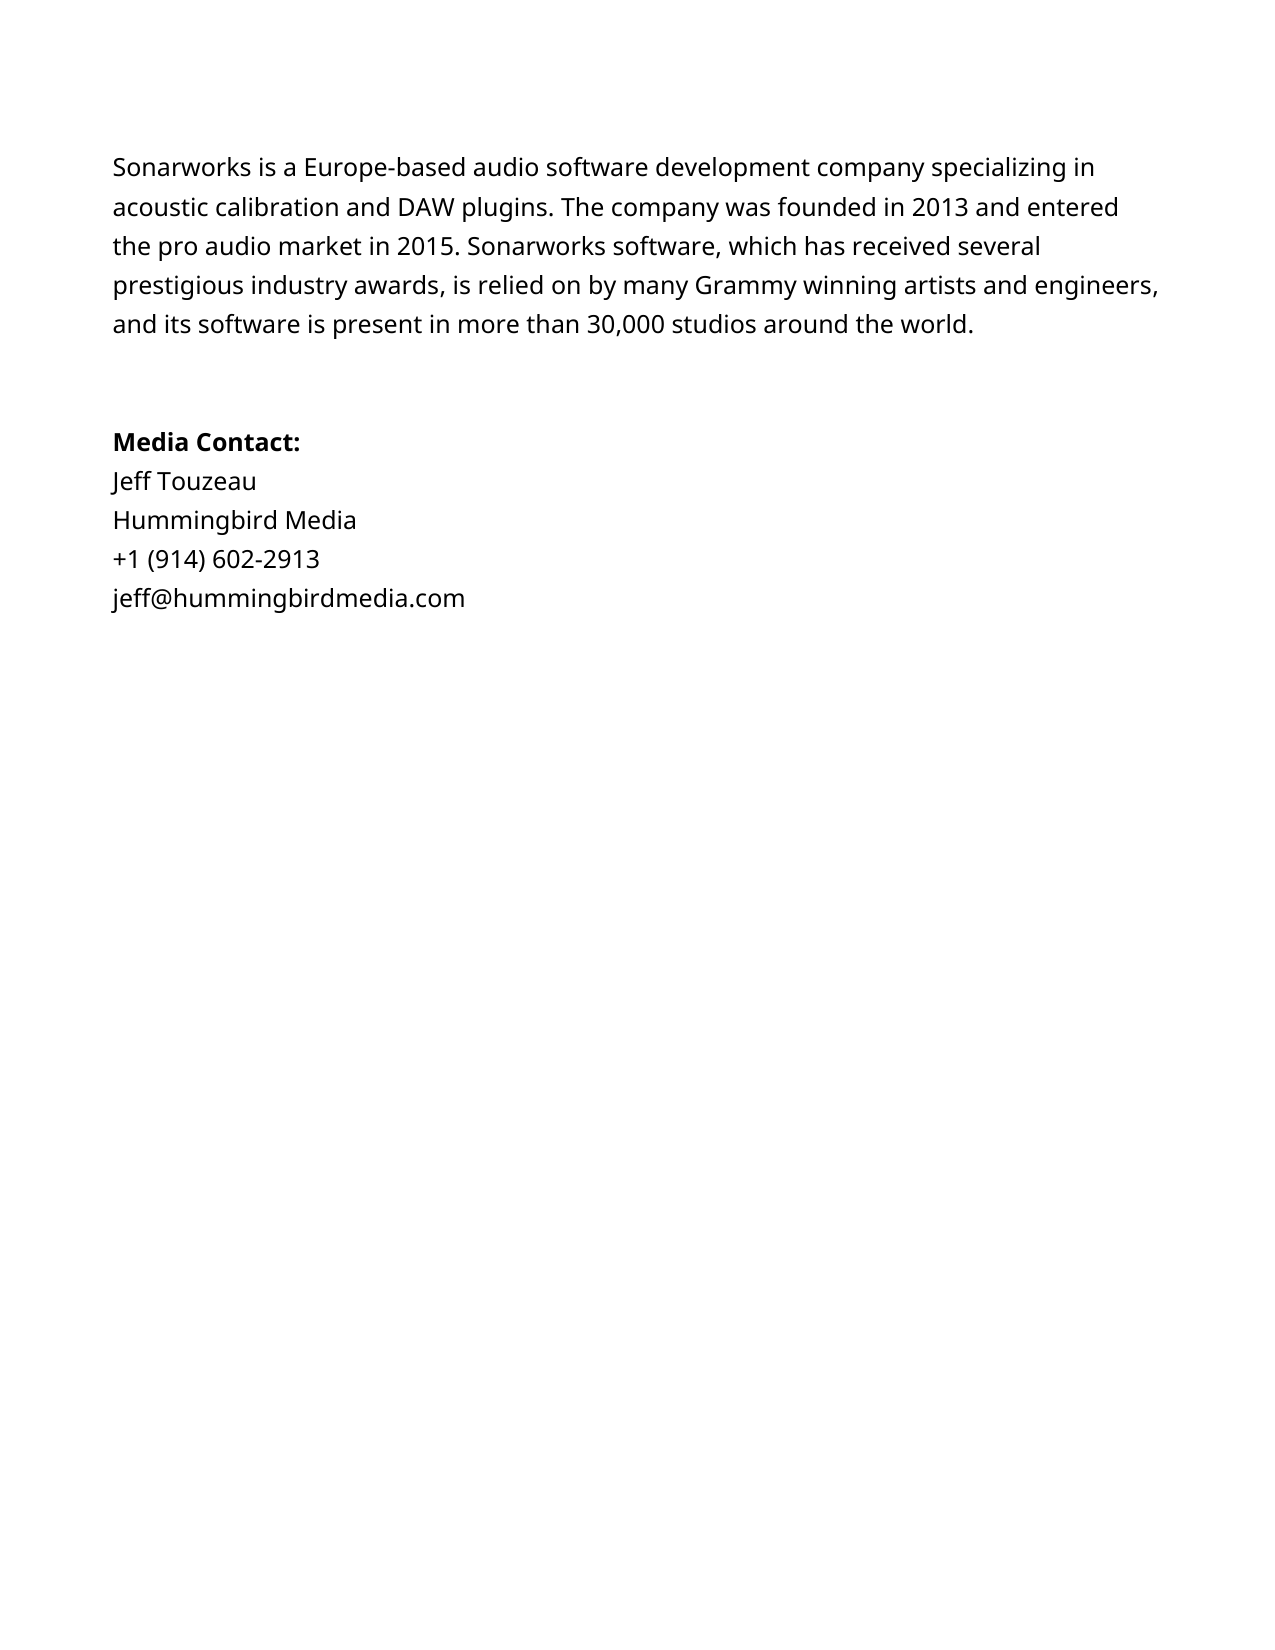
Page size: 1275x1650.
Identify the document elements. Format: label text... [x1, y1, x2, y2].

text Media Contact: [112, 424, 1162, 458]
text +1 (914) 602-2913 jeff@hummingbirdmedia.com [112, 542, 1162, 648]
text Sonarworks is a Europe-based audio software development company specializing in acoustic calibration and DAW plugins. The company was founded in 2013 and entered the pro audio market in 2015. Sonarworks software, which has received several prestigious industry awards, is relied on by many Grammy winning artists and engineers, and its software is present in more than 30,000 studios around the world. [112, 150, 1162, 341]
text Hummingbird Media [112, 502, 1162, 537]
text Jeff Touzeau [112, 463, 1162, 497]
